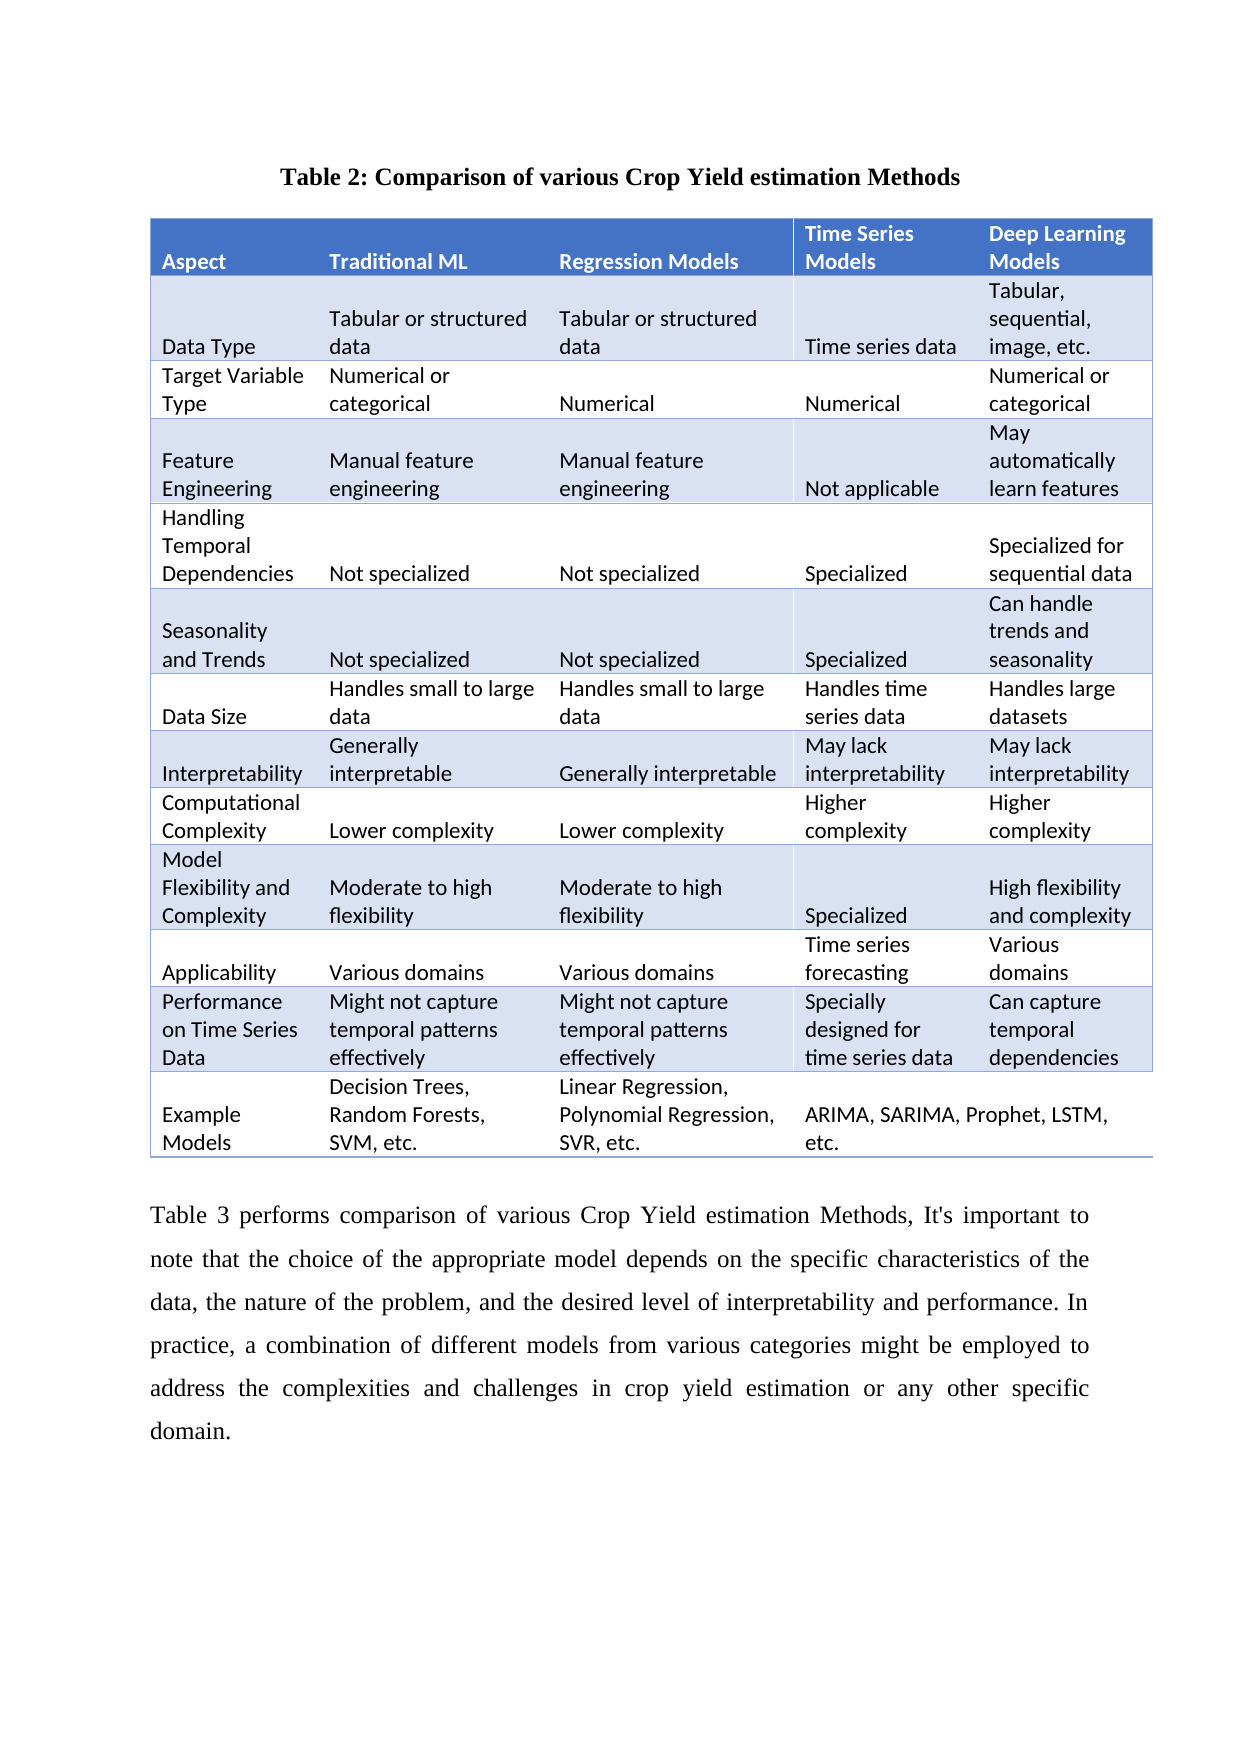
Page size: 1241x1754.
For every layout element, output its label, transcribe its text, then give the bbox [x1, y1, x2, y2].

table_cell Time series forecasting [794, 930, 978, 986]
table_cell Seasonality and Trends [151, 589, 318, 673]
table_cell Linear Regression, Polynomial Regression, SVR, etc. [548, 1072, 793, 1156]
table_cell Numerical [548, 361, 793, 417]
table_cell Can handle trends and seasonality [978, 589, 1152, 673]
table_cell Model Flexibility and Complexity [151, 845, 318, 929]
table_cell Handles small to large data [548, 674, 793, 730]
table_cell Lower complexity [548, 788, 793, 844]
table_cell Various domains [318, 930, 548, 986]
table_header Regression Models [548, 219, 793, 275]
table_cell Specially designed for time series data [794, 987, 978, 1071]
table_cell Various domains [548, 930, 793, 986]
table_cell Not applicable [794, 419, 978, 502]
table_cell Moderate to high flexibility [318, 845, 548, 929]
table_cell Generally interpretable [318, 731, 548, 787]
table_cell Might not capture temporal patterns effectively [318, 987, 548, 1071]
table_cell Manual feature engineering [548, 419, 793, 502]
table_header Time Series Models [794, 219, 978, 275]
table_cell Target Variable Type [151, 361, 318, 417]
text Table 3 performs comparison of various Crop Yield estimation Methods, It's important to note that the choice of the appropriate model depends on the specific characteristics of the data, the nature of the problem, and the desired level of interpretability and performance. In practice, a combination of different models from various categories might be employed to address the complexities and challenges in crop yield estimation or any other specific domain. [150, 1201, 1090, 1445]
table_header Deep Learning Models [978, 219, 1152, 275]
table_cell Not specialized [318, 504, 548, 588]
table_cell Generally interpretable [548, 731, 793, 787]
table_cell Moderate to high flexibility [548, 845, 793, 929]
table_cell Tabular or structured data [548, 276, 793, 360]
table_cell May automatically learn features [978, 419, 1152, 502]
table_cell Might not capture temporal patterns effectively [548, 987, 793, 1071]
table_cell Not specialized [548, 504, 793, 588]
table_cell Specialized [794, 504, 978, 588]
table_cell Higher complexity [794, 788, 978, 844]
table_cell Applicability [151, 930, 318, 986]
table_cell Can capture temporal dependencies [978, 987, 1152, 1071]
table_cell Handles time series data [794, 674, 978, 730]
table_cell Data Size [151, 674, 318, 730]
table_cell Decision Trees, Random Forests, SVM, etc. [318, 1072, 548, 1156]
table_cell Not specialized [548, 589, 793, 673]
table_cell Tabular, sequential, image, etc. [978, 276, 1152, 360]
table_cell Performance on Time Series Data [151, 987, 318, 1071]
table_cell Numerical or categorical [318, 361, 548, 417]
table_cell Specialized [794, 589, 978, 673]
table_cell Time series data [794, 276, 978, 360]
table_cell May lack interpretability [794, 731, 978, 787]
table_cell ARIMA, SARIMA, Prophet, LSTM, etc. [794, 1072, 1153, 1156]
table_cell Feature Engineering [151, 419, 318, 502]
table_cell Numerical [794, 361, 978, 417]
table_cell Handles large datasets [978, 674, 1152, 730]
table_cell Data Type [151, 276, 318, 360]
table_cell Specialized for sequential data [978, 504, 1152, 588]
table_cell Computational Complexity [151, 788, 318, 844]
table_cell May lack interpretability [978, 731, 1152, 787]
table_cell Tabular or structured data [318, 276, 548, 360]
table_cell Higher complexity [978, 788, 1152, 844]
table_header Traditional ML [318, 219, 548, 275]
table_cell High flexibility and complexity [978, 845, 1152, 929]
table_cell Not specialized [318, 589, 548, 673]
table_cell Example Models [151, 1072, 318, 1156]
table_cell Specialized [794, 845, 978, 929]
table_cell Interpretability [151, 731, 318, 787]
table_cell Manual feature engineering [318, 419, 548, 502]
table_cell Handles small to large data [318, 674, 548, 730]
table_cell Numerical or categorical [978, 361, 1152, 417]
table_header Aspect [151, 219, 318, 275]
table_cell Various domains [978, 930, 1152, 986]
table_cell Lower complexity [318, 788, 548, 844]
table_cell Handling Temporal Dependencies [151, 504, 318, 588]
